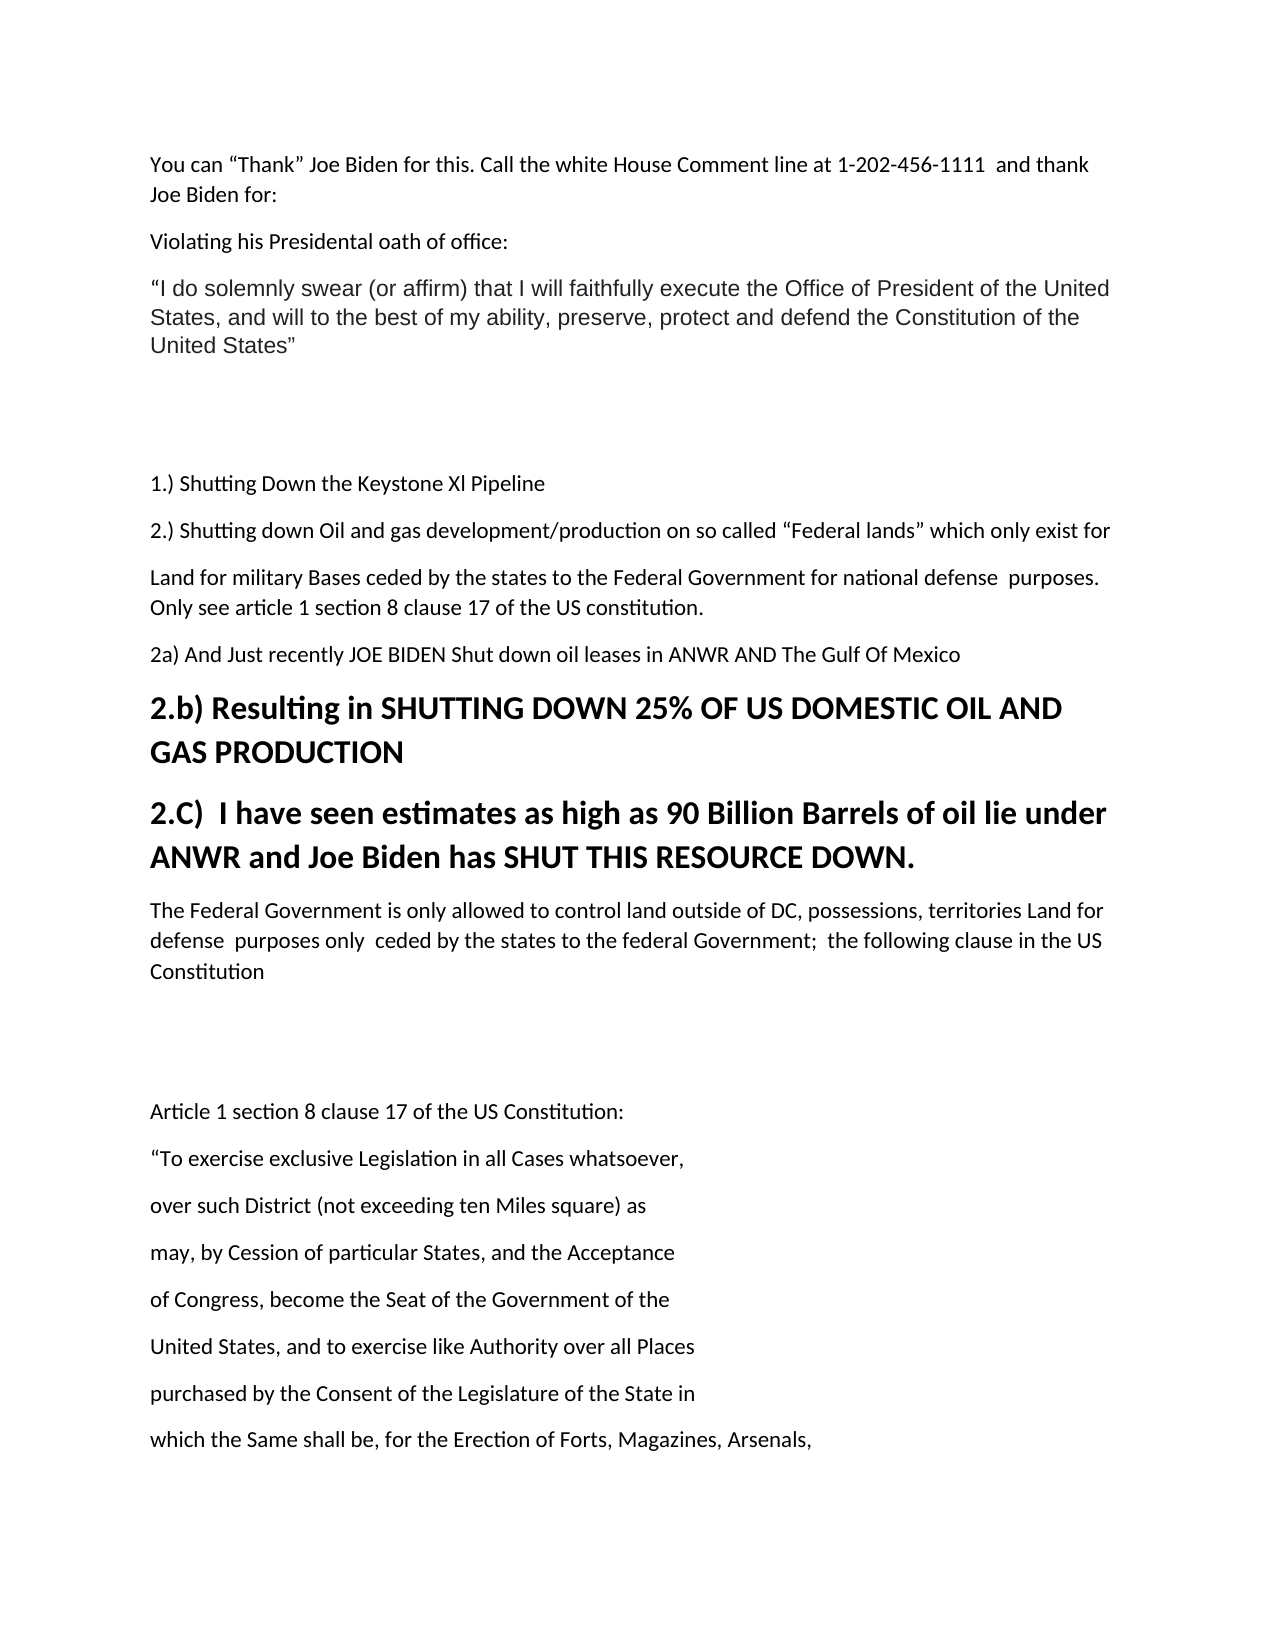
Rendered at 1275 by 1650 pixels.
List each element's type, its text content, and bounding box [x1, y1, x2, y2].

text which the Same shall be, for the Erection of Forts, Magazines, Arsenals, [150, 1426, 1125, 1454]
text Land for military Bases ceded by the states to the Federal Government for national defense purposes. Only see article 1 section 8 clause 17 of the US constitution. [150, 563, 1125, 622]
text Violating his Presidental oath of office: [150, 227, 1125, 255]
text purchased by the Consent of the Legislature of the State in [150, 1379, 1125, 1407]
text over such District (not exceeding ten Miles square) as [150, 1191, 1125, 1219]
text 2.b) Resulting in SHUTTING DOWN 25% OF US DOMESTIC OIL AND GAS PRODUCTION [150, 687, 1125, 772]
text 2.C) I have seen estimates as high as 90 Billion Barrels of oil lie under ANWR and Joe Biden has SHUT THIS RESOURCE DOWN. [150, 792, 1125, 877]
text 1.) Shutting Down the Keystone Xl Pipeline [150, 469, 1125, 498]
text The Federal Government is only allowed to control land outside of DC, possessions, territories Land for defense purposes only ceded by the states to the federal Government; the following clause in the US Constitution [150, 896, 1125, 985]
text 2a) And Just recently JOE BIDEN Shut down oil leases in ANWR AND The Gulf Of Mexico [150, 640, 1125, 668]
text 2.) Shutting down Oil and gas development/production on so called “Federal lands” which only exist for [150, 516, 1125, 544]
text United States, and to exercise like Authority over all Places [150, 1332, 1125, 1360]
text may, by Cession of particular States, and the Acceptance [150, 1238, 1125, 1266]
text of Congress, become the Seat of the Government of the [150, 1285, 1125, 1313]
text “To exercise exclusive Legislation in all Cases whatsoever, [150, 1144, 1125, 1172]
text You can “Thank” Joe Biden for this. Call the white House Comment line at 1-202-456-1111 and thank Joe Biden for: [150, 150, 1125, 208]
text Article 1 section 8 clause 17 of the US Constitution: [150, 1097, 1125, 1126]
text “I do solemnly swear (or affirm) that I will faithfully execute the Office of President of the United States, and will to the best of my ability, preserve, protect and defend the Constitution of the United States” [150, 274, 1125, 359]
